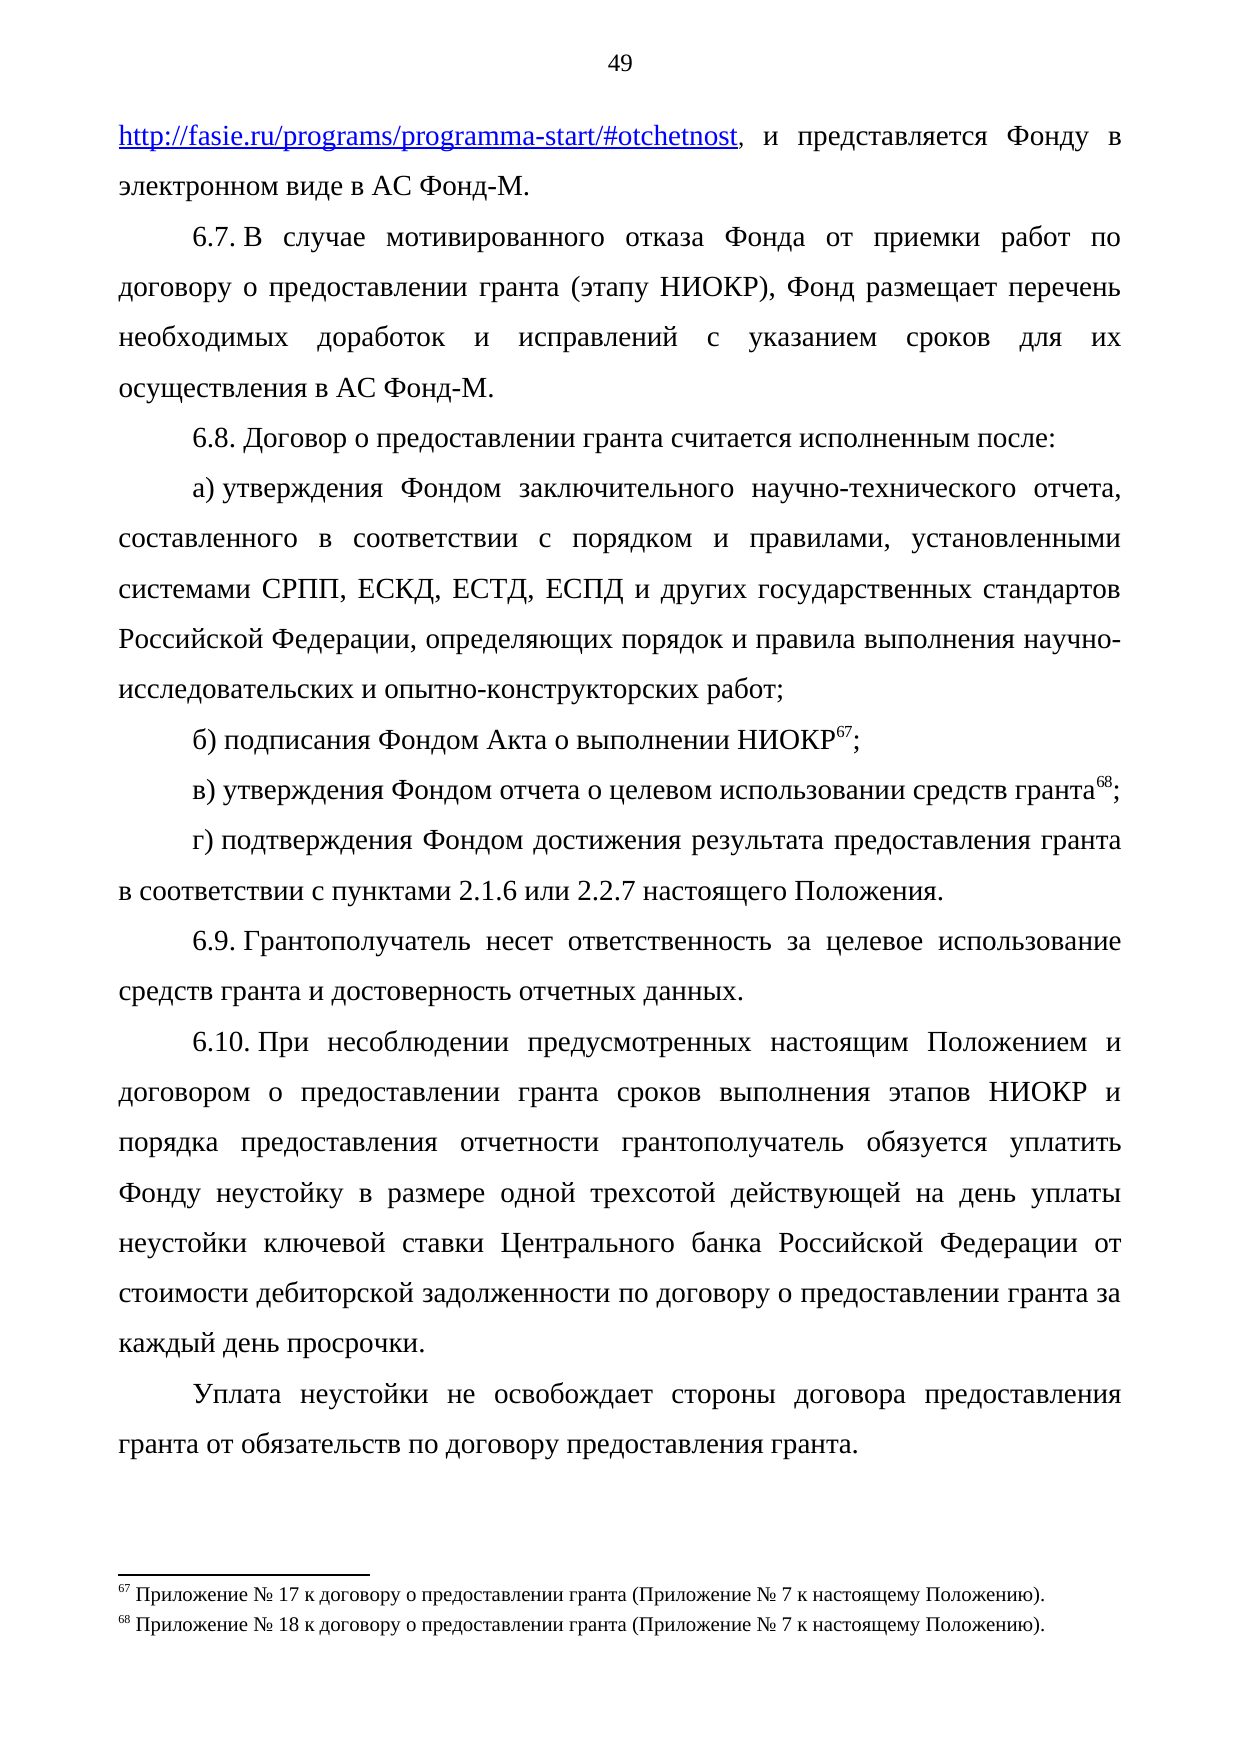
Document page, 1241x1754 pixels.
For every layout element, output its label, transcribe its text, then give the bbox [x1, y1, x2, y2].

list утверждения Фондом заключительного научно-технического отчета, составленного в соответствии с порядком и правилами, установленными системами СРПП, ЕСКД, ЕСТД, ЕСПД и других государственных стандартов Российской Федерации, определяющих порядок и правила выполнения научно-исследовательских и опытно-конструкторских работ; [118, 470, 1122, 705]
list подписания Фондом Акта о выполнении НИОКР; [118, 722, 1122, 755]
list Грантополучатель несет ответственность за целевое использование средств гранта и достоверность отчетных данных. [118, 923, 1122, 1007]
list В случае мотивированного отказа Фонда от приемки работ по договору о предоставлении гранта (этапу НИОКР), Фонд размещает перечень необходимых доработок и исправлений с указанием сроков для их осуществления в АС Фонд-М. [118, 219, 1122, 403]
list утверждения Фондом отчета о целевом использовании средств гранта; [118, 772, 1122, 806]
list При несоблюдении предусмотренных настоящим Положением и договором о предоставлении гранта сроков выполнения этапов НИОКР и порядка предоставления отчетности грантополучатель обязуется уплатить Фонду неустойку в размере одной трехсотой действующей на день уплаты неустойки ключевой ставки Центрального банка Российской Федерации от стоимости дебиторской задолженности по договору о предоставлении гранта за каждый день просрочки. [118, 1024, 1122, 1359]
list подтверждения Фондом достижения результата предоставления гранта в соответствии с пунктами 2.1.6 или 2.2.7 настоящего Положения. [118, 822, 1122, 906]
list Договор о предоставлении гранта считается исполненным после: [118, 420, 1122, 453]
text Уплата неустойки не освобождает стороны договора предоставления гранта от обязательств по договору предоставления гранта. [118, 1376, 1122, 1460]
list Отчетная документация оформляется в соответствии с обязательными требованиями Фонда, указанными на официальном сайте http://fasie.ru/programs/programma-start/#otchetnost, и представляется Фонду в электронном виде в АС Фонд-М. [118, 118, 1122, 202]
